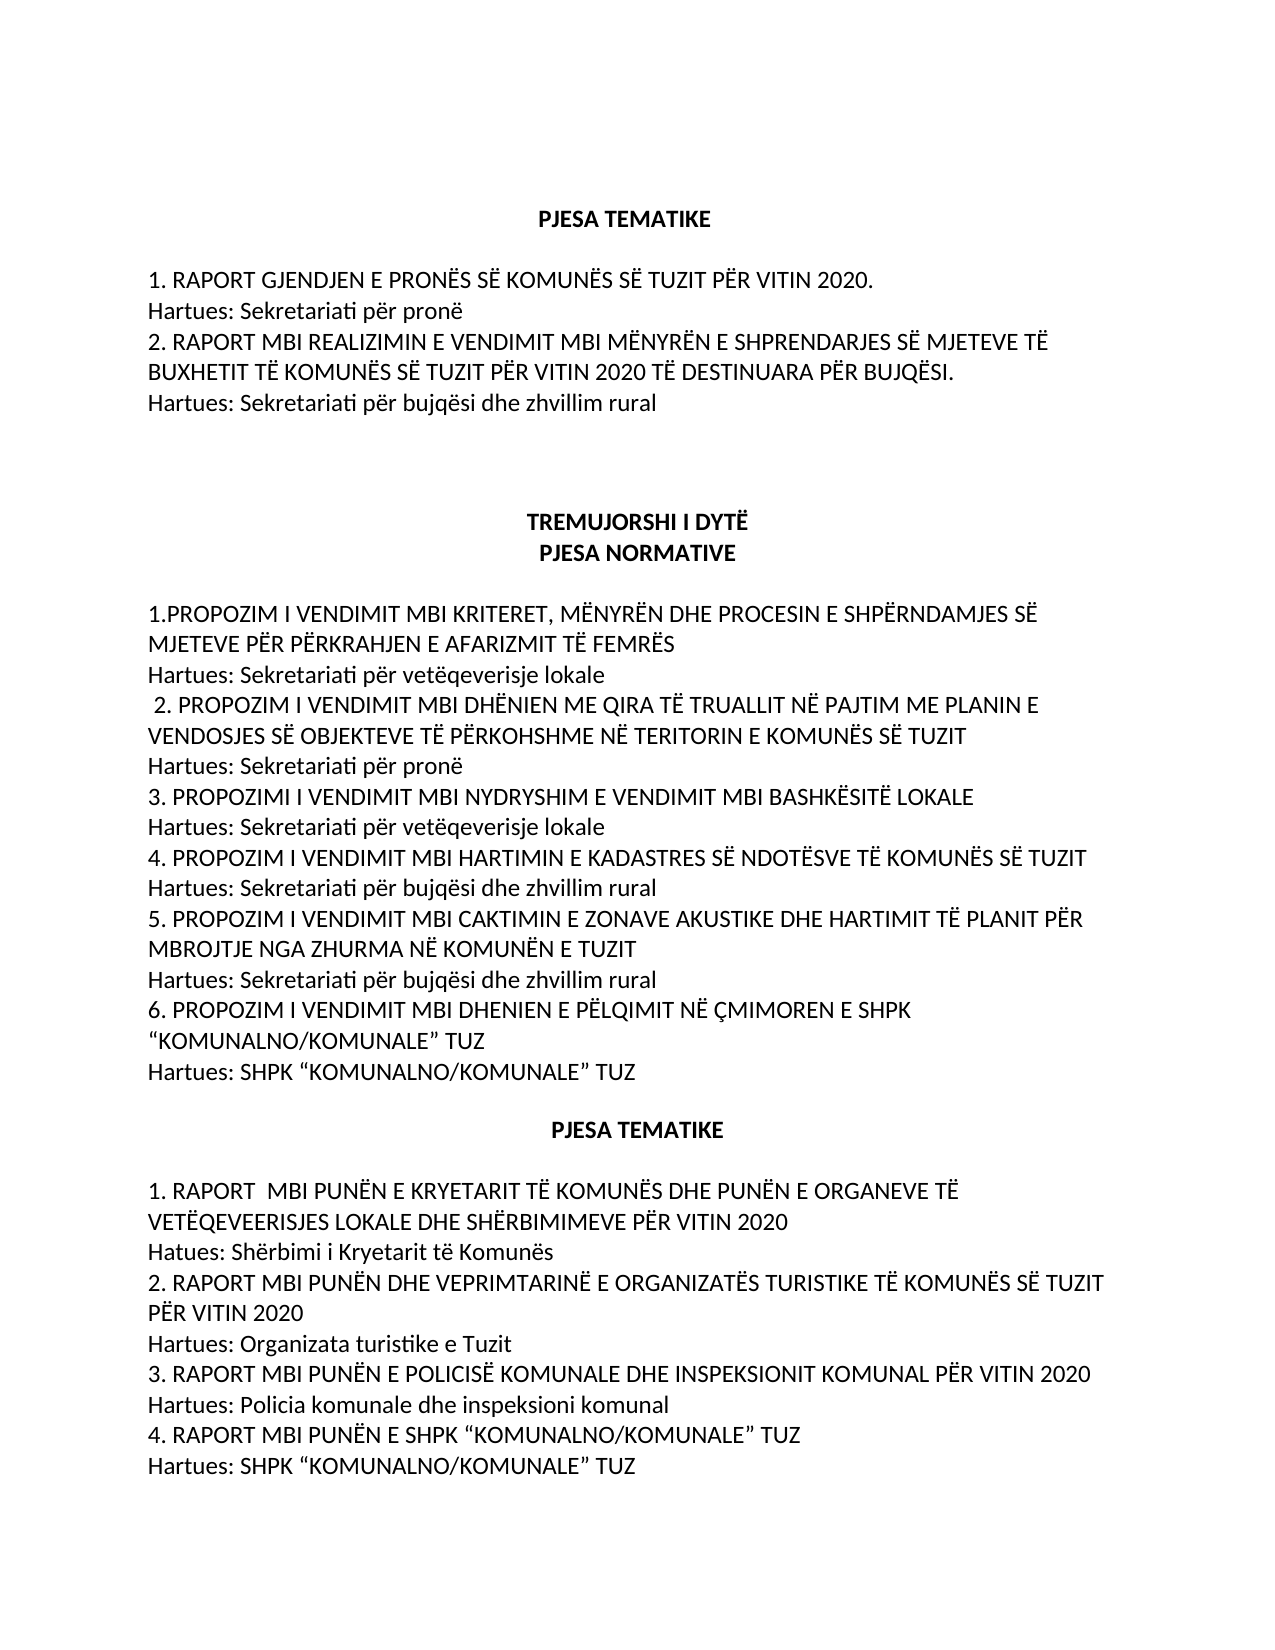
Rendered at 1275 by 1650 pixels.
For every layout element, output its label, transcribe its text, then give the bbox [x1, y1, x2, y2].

text 4. PROPOZIM I VENDIMIT MBI HARTIMIN E KADASTRES SË NDOTËSVE TË KOMUNËS SË TUZIT [148, 842, 1127, 873]
text Hartues: SHPK “KOMUNALNO/KOMUNALE” TUZ [148, 1056, 1127, 1086]
text Hartues: Sekretariati për vetëqeverisje lokale [148, 659, 1127, 689]
text Hartues: Policia komunale dhe inspeksioni komunal [148, 1389, 1127, 1419]
text Hartues: SHPK “KOMUNALNO/KOMUNALE” TUZ [148, 1450, 1127, 1481]
text Hartues: Sekretariati për bujqësi dhe zhvillim rural [148, 387, 1127, 417]
text 3. RAPORT MBI PUNËN E POLICISË KOMUNALE DHE INSPEKSIONIT KOMUNAL PËR VITIN 2020 [148, 1358, 1127, 1389]
text Hartues: Organizata turistike e Tuzit [148, 1328, 1127, 1358]
text 2. PROPOZIM I VENDIMIT MBI DHËNIEN ME QIRA TË TRUALLIT NË PAJTIM ME PLANIN E VENDOSJES SË OBJEKTEVE TË PËRKOHSHME NË TERITORIN E KOMUNËS SË TUZIT [148, 689, 1127, 751]
text 2. RAPORT MBI REALIZIMIN E VENDIMIT MBI MËNYRËN E SHPRENDARJES SË MJETEVE TË BUXHETIT TË KOMUNËS SË TUZIT PËR VITIN 2020 TË DESTINUARA PËR BUJQËSI. [148, 326, 1127, 387]
text Hartues: Sekretariati për vetëqeverisje lokale [148, 812, 1127, 842]
text PJESA NORMATIVE [148, 537, 1127, 567]
text 3. PROPOZIMI I VENDIMIT MBI NYDRYSHIM E VENDIMIT MBI BASHKËSITË LOKALE [148, 781, 1127, 812]
text 1.PROPOZIM I VENDIMIT MBI KRITERET, MËNYRËN DHE PROCESIN E SHPËRNDAMJES SË MJETEVE PËR PËRKRAHJEN E AFARIZMIT TË FEMRËS [148, 598, 1127, 659]
text 6. PROPOZIM I VENDIMIT MBI DHENIEN E PËLQIMIT NË ÇMIMOREN E SHPK “KOMUNALNO/KOMUNALE” TUZ [148, 995, 1127, 1056]
text PJESA TEMATIKE [148, 1114, 1127, 1145]
text Hatues: Shërbimi i Kryetarit të Komunës [148, 1236, 1127, 1267]
text Hartues: Sekretariati për bujqësi dhe zhvillim rural [148, 873, 1127, 903]
text 2. RAPORT MBI PUNËN DHE VEPRIMTARINË E ORGANIZATËS TURISTIKE TË KOMUNËS SË TUZIT PËR VITIN 2020 [148, 1267, 1127, 1328]
text 4. RAPORT MBI PUNËN E SHPK “KOMUNALNO/KOMUNALE” TUZ [148, 1419, 1127, 1450]
text Hartues: Sekretariati për pronë [148, 751, 1127, 781]
text 5. PROPOZIM I VENDIMIT MBI CAKTIMIN E ZONAVE AKUSTIKE DHE HARTIMIT TË PLANIT PËR MBROJTJE NGA ZHURMA NË KOMUNËN E TUZIT [148, 903, 1127, 964]
text 1. RAPORT GJENDJEN E PRONËS SË KOMUNËS SË TUZIT PËR VITIN 2020. [148, 265, 1127, 295]
text 1. RAPORT MBI PUNËN E KRYETARIT TË KOMUNËS DHE PUNËN E ORGANEVE TË VETËQEVEERISJES LOKALE DHE SHËRBIMIMEVE PËR VITIN 2020 [148, 1175, 1127, 1236]
text TREMUJORSHI I DYTË [148, 506, 1127, 537]
text Hartues: Sekretariati për bujqësi dhe zhvillim rural [148, 964, 1127, 995]
text PJESA TEMATIKE [148, 204, 1127, 234]
text Hartues: Sekretariati për pronë [148, 295, 1127, 326]
